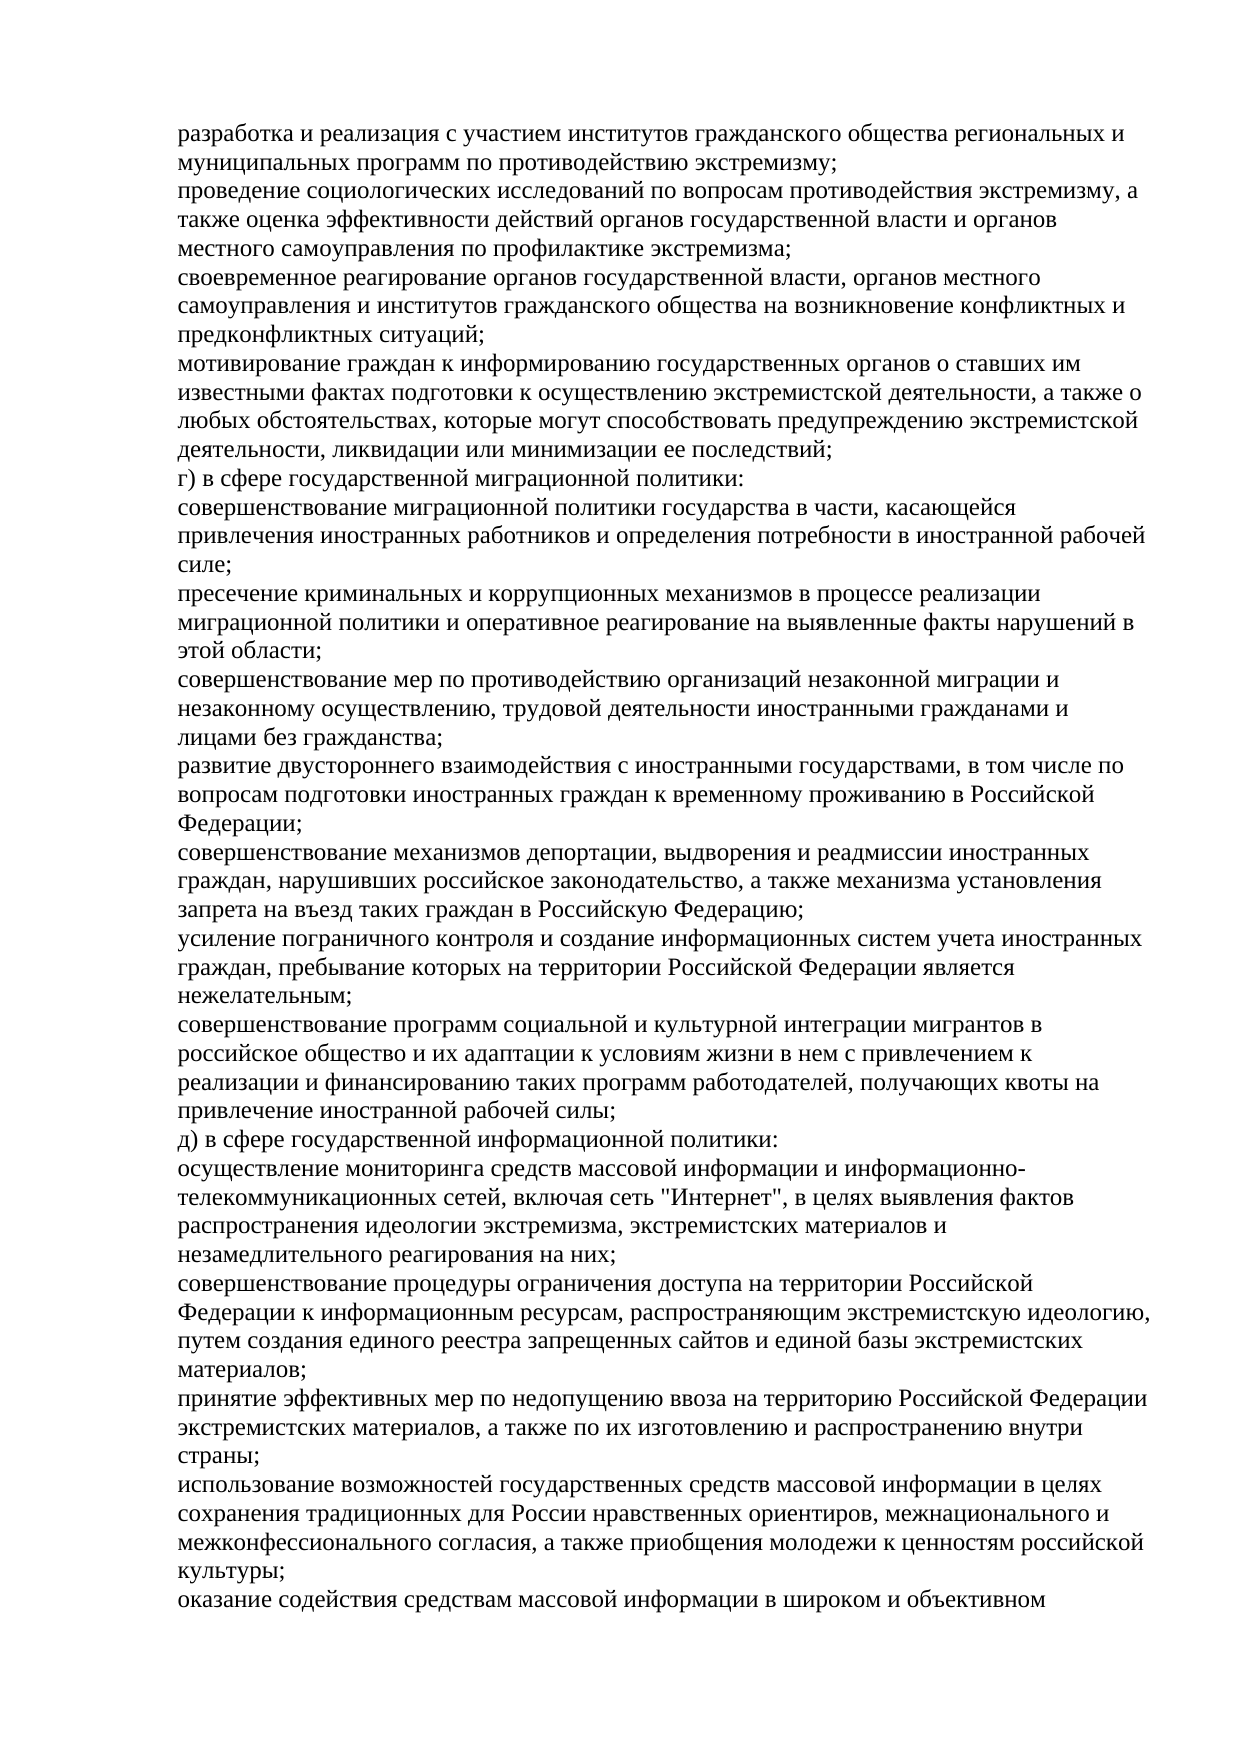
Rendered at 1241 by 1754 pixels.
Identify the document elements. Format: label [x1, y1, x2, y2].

text [177, 118, 1152, 1613]
